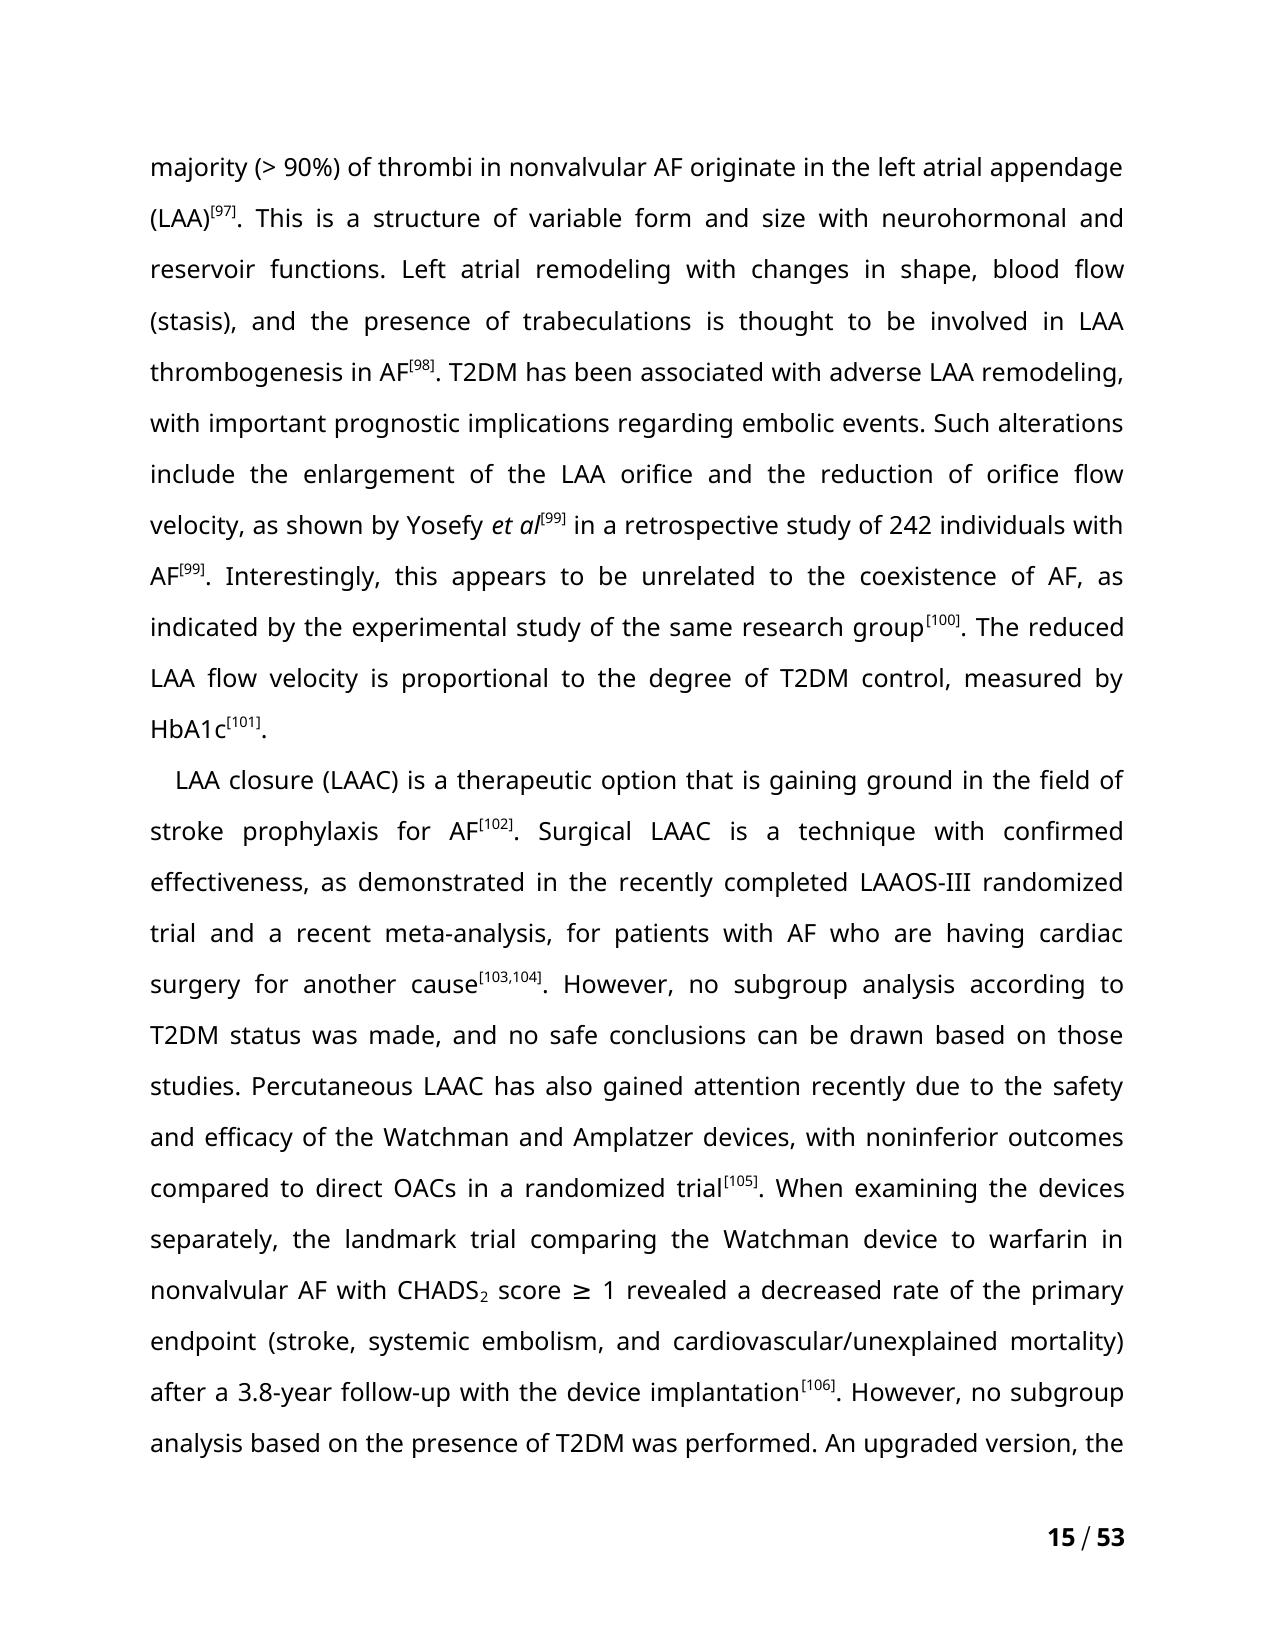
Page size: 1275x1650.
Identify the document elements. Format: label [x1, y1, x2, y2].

text [150, 762, 1125, 1460]
text [150, 150, 1125, 746]
